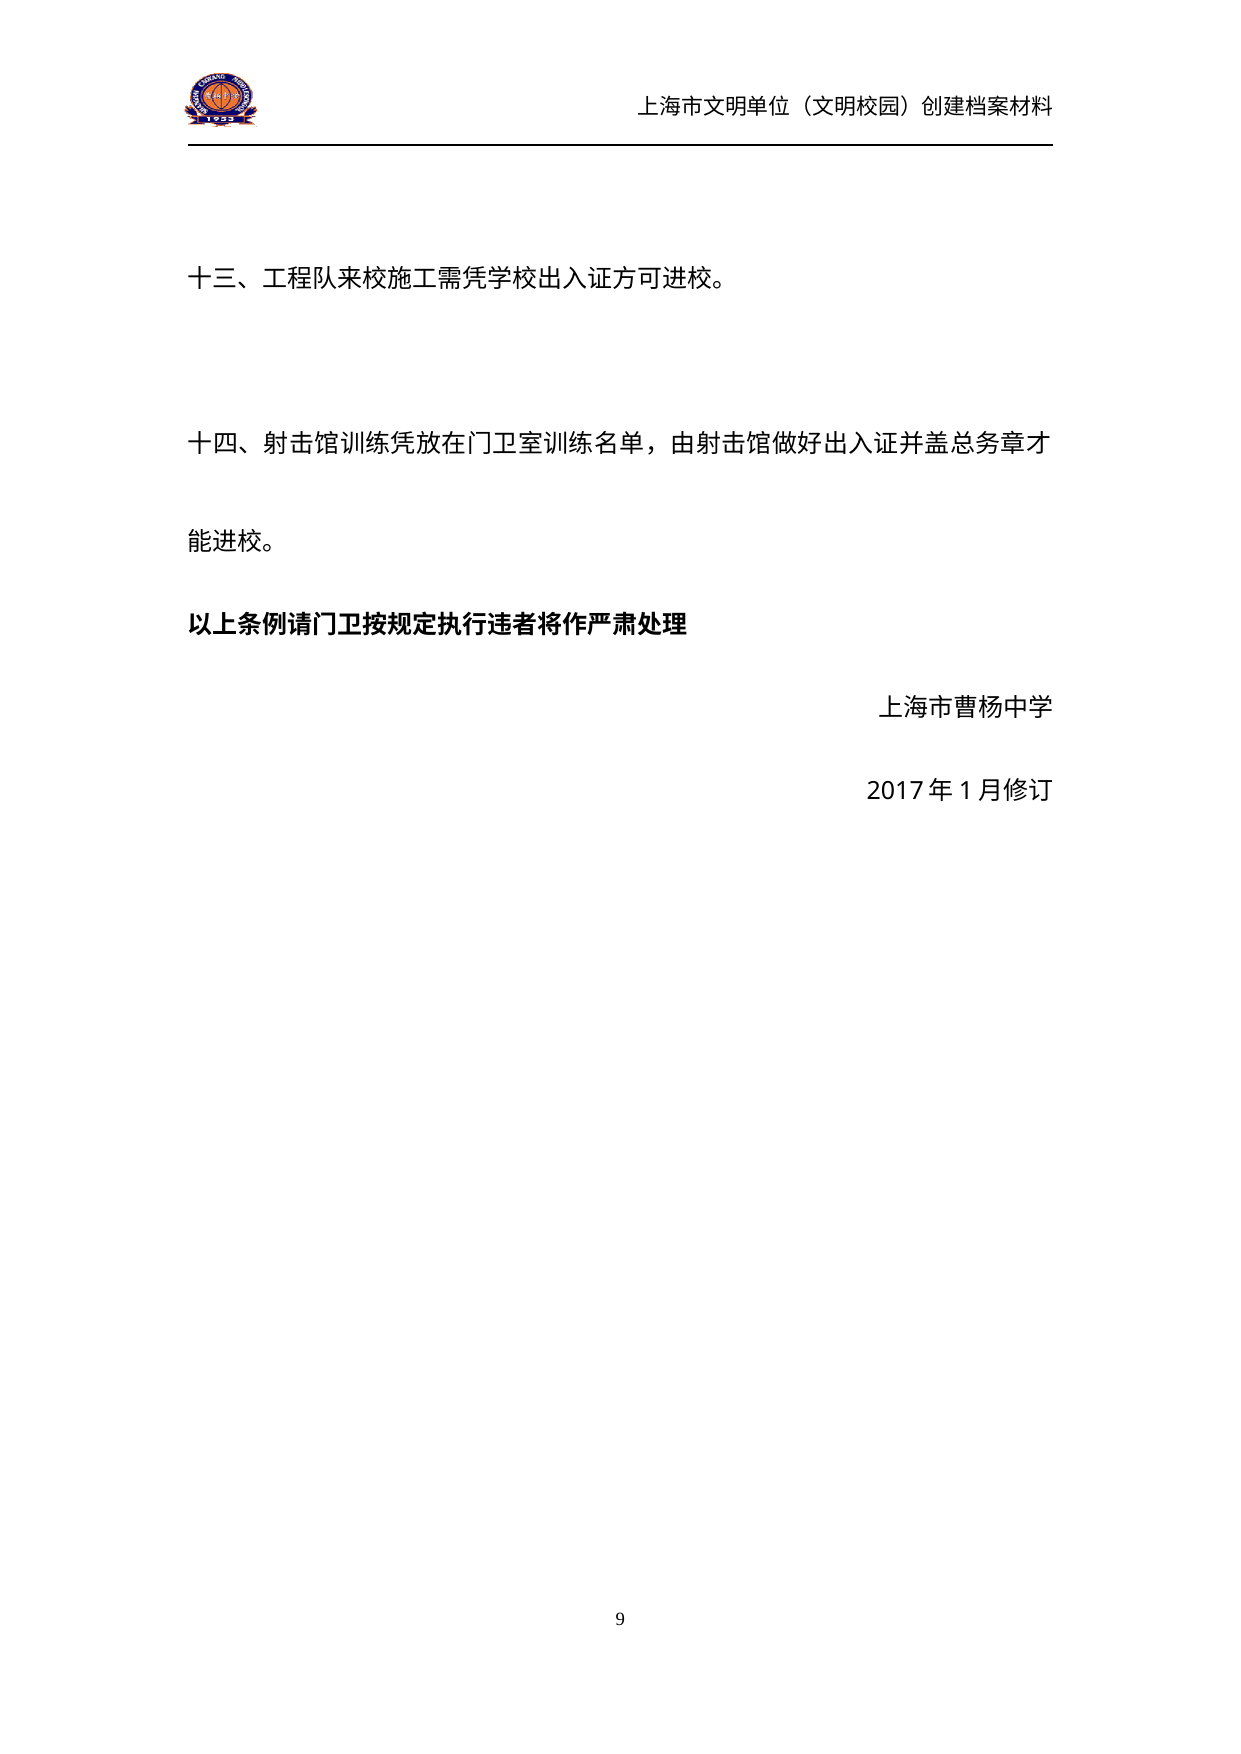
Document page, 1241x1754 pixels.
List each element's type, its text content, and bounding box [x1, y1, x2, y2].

text 以上条例请门卫按规定执行违者将作严肃处理 [187, 590, 1053, 655]
picture [182, 70, 258, 130]
text 十四、射击馆训练凭放在门卫室训练名单，由射击馆做好出入证并盖总务章才能进校。 [187, 409, 1053, 572]
text 上海市曹杨中学 [178, 673, 1053, 738]
text 2017年1月修订 [178, 756, 1053, 821]
text 十三、工程队来校施工需凭学校出入证方可进校。 [187, 244, 1053, 309]
